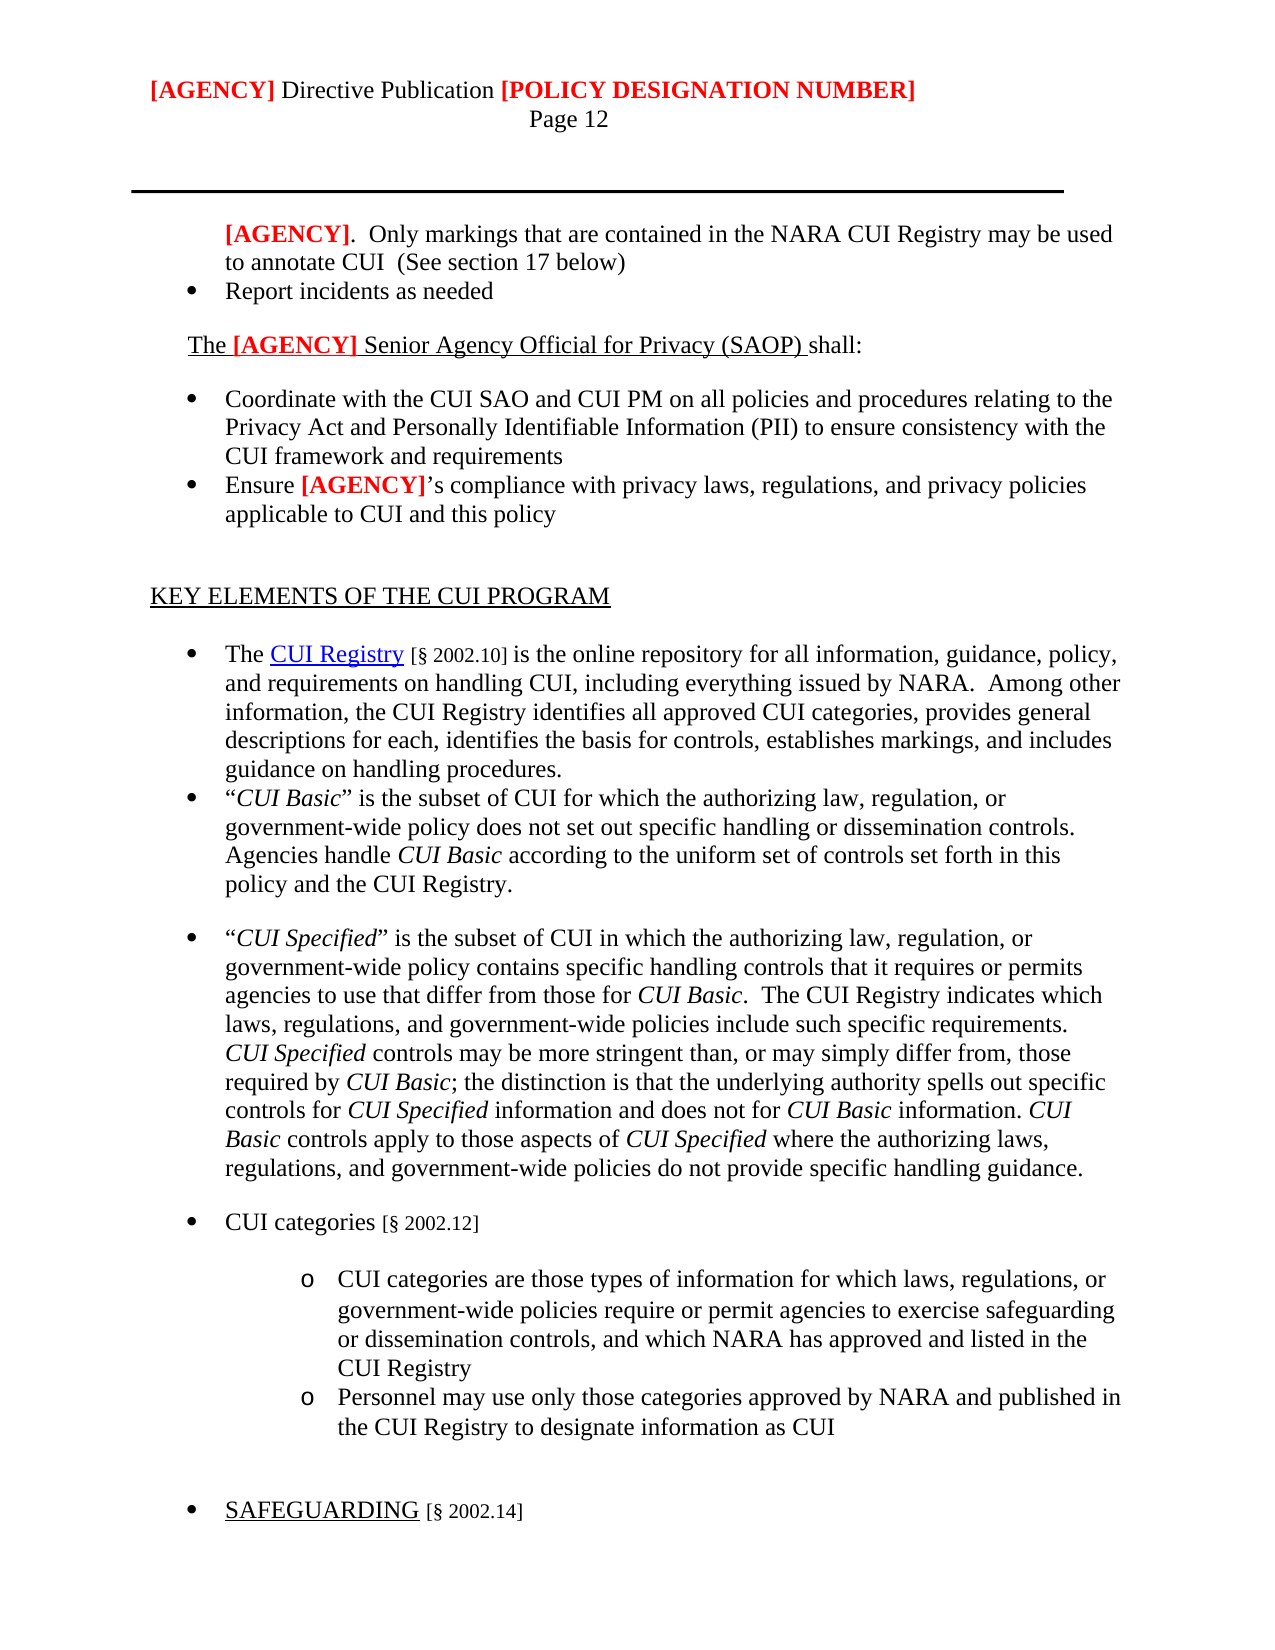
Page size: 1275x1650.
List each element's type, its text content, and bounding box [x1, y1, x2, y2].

list Coordinate with the CUI SAO and CUI PM on all policies and procedures relating to the Privacy Act and Personally Identifiable Information (PII) to ensure consistency with the CUI framework and requirements [187, 384, 1125, 470]
list The CUI Registry [§ 2002.10] is the online repository for all information, guidance, policy, and requirements on handling CUI, including everything issued by NARA. Among other information, the CUI Registry identifies all approved CUI categories, provides general descriptions for each, identifies the basis for controls, establishes markings, and includes guidance on handling procedures. [187, 639, 1125, 783]
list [187, 219, 1125, 276]
list Ensure [AGENCY]’s compliance with privacy laws, regulations, and privacy policies applicable to CUI and this policy [187, 470, 1125, 527]
list CUI categories are those types of information for which laws, regulations, or government-wide policies require or permit agencies to exercise safeguarding or dissemination controls, and which NARA has approved and listed in the CUI Registry [300, 1264, 1125, 1382]
text KEY ELEMENTS OF THE CUI PROGRAM [150, 581, 1125, 610]
text The [AGENCY] Senior Agency Official for Privacy (SAOP) shall: [187, 330, 1125, 359]
list Personnel may use only those categories approved by NARA and published in the CUI Registry to designate information as CUI [300, 1382, 1125, 1441]
list CUI categories [§ 2002.12] [187, 1207, 1125, 1235]
list SAFEGUARDING [§ 2002.14] [187, 1495, 1125, 1524]
list Report incidents as needed [187, 276, 1125, 305]
list “CUI Specified” is the subset of CUI in which the authorizing law, regulation, or government-wide policy contains specific handling controls that it requires or permits agencies to use that differ from those for CUI Basic. The CUI Registry indicates which laws, regulations, and government-wide policies include such specific requirements. CUI Specified controls may be more stringent than, or may simply differ from, those required by CUI Basic; the distinction is that the underlying authority spells out specific controls for CUI Specified information and does not for CUI Basic information. CUI Basic controls apply to those aspects of CUI Specified where the authorizing laws, regulations, and government-wide policies do not provide specific handling guidance. [187, 923, 1125, 1182]
list “CUI Basic” is the subset of CUI for which the authorizing law, regulation, or government-wide policy does not set out specific handling or dissemination controls. Agencies handle CUI Basic according to the uniform set of controls set forth in this policy and the CUI Registry. [187, 783, 1125, 898]
